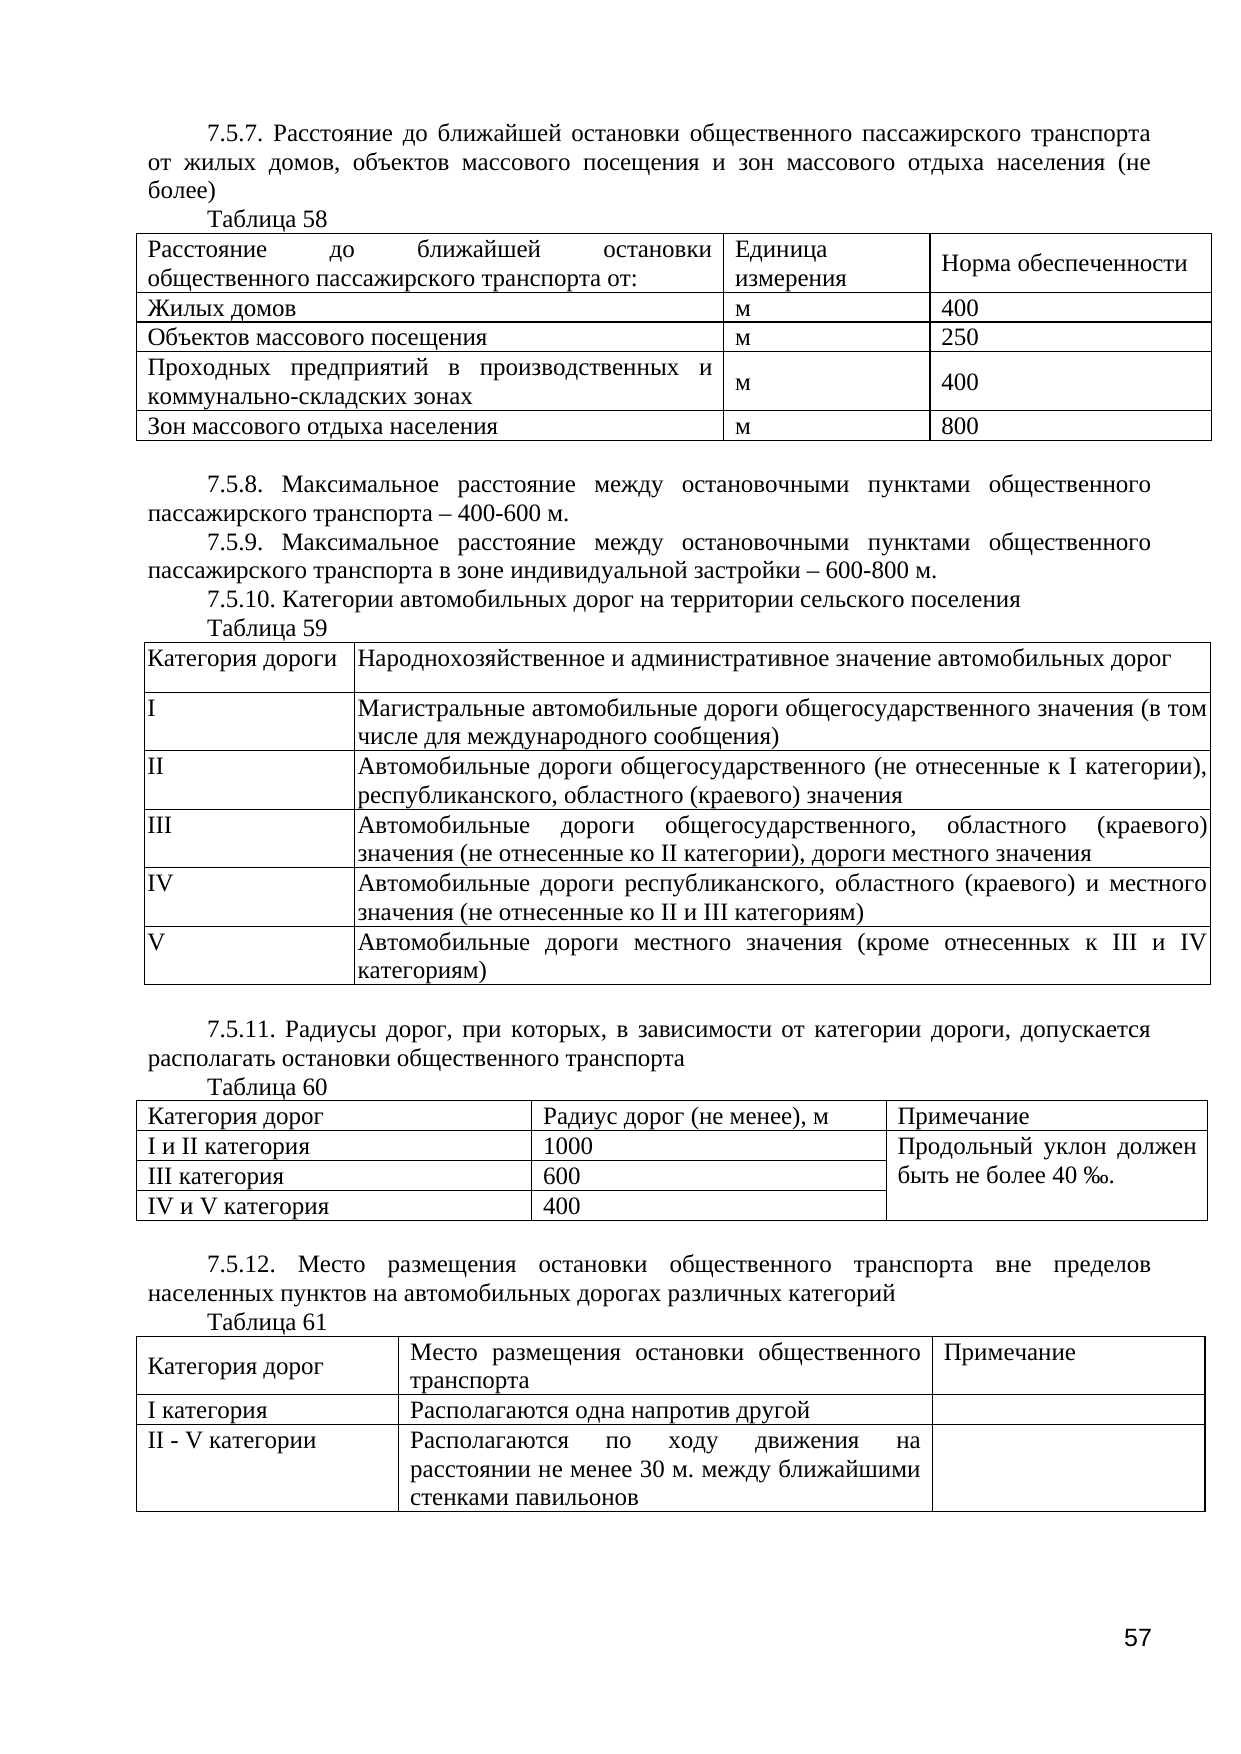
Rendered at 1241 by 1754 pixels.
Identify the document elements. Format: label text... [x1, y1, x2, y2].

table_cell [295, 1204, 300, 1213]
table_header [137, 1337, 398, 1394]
list Таблица 60 [148, 1072, 1152, 1100]
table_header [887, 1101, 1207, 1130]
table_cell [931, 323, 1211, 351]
list Таблица 61 [148, 1307, 1152, 1336]
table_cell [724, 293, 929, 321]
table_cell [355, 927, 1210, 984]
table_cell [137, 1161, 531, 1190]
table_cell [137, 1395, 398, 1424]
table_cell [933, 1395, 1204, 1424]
list Таблица 58 [148, 204, 1152, 233]
list 7.5.9. Максимальное расстояние между остановочными пунктами общественного пассажирского транспорта в зоне индивидуальной застройки – 600-. [148, 527, 1152, 584]
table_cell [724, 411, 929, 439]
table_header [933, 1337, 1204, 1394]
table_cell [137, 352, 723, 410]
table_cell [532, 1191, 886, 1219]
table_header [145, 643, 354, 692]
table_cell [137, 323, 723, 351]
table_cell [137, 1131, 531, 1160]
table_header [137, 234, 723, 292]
list 7.5.10. Категории автомобильных дорог на территории сельского поселения [148, 584, 1152, 613]
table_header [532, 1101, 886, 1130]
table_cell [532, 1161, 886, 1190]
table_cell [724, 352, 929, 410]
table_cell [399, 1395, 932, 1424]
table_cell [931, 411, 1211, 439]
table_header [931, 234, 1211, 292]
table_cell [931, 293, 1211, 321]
list Таблица 59 [148, 613, 1152, 642]
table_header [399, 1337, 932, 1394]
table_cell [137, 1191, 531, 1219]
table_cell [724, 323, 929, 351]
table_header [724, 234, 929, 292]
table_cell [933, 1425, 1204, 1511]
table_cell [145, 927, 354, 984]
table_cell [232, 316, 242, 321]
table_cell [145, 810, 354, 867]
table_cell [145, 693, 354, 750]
list 7.5.8. Максимальное расстояние между остановочными пунктами общественного пассажирского транспорта – 400-. [148, 469, 1152, 527]
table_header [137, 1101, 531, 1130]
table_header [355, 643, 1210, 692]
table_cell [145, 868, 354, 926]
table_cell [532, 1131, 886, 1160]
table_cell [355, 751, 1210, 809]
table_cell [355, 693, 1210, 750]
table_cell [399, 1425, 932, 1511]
list 7.5.11. Радиусы дорог, при которых, в зависимости от категории дороги, допускается располагать остановки общественного транспорта [148, 1014, 1152, 1072]
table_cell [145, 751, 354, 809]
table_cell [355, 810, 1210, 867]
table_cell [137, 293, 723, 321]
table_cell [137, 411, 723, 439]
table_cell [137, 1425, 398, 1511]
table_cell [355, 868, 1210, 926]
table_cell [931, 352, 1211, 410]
list 7.5.12. Место размещения остановки общественного транспорта вне пределов населенных пунктов на автомобильных дорогах различных категорий [148, 1249, 1152, 1307]
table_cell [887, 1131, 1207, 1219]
list 7.5.7. Расстояние до ближайшей остановки общественного пассажирского транспорта от жилых домов, объектов массового посещения и зон массового отдыха населения (не более) [148, 118, 1152, 204]
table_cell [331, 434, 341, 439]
